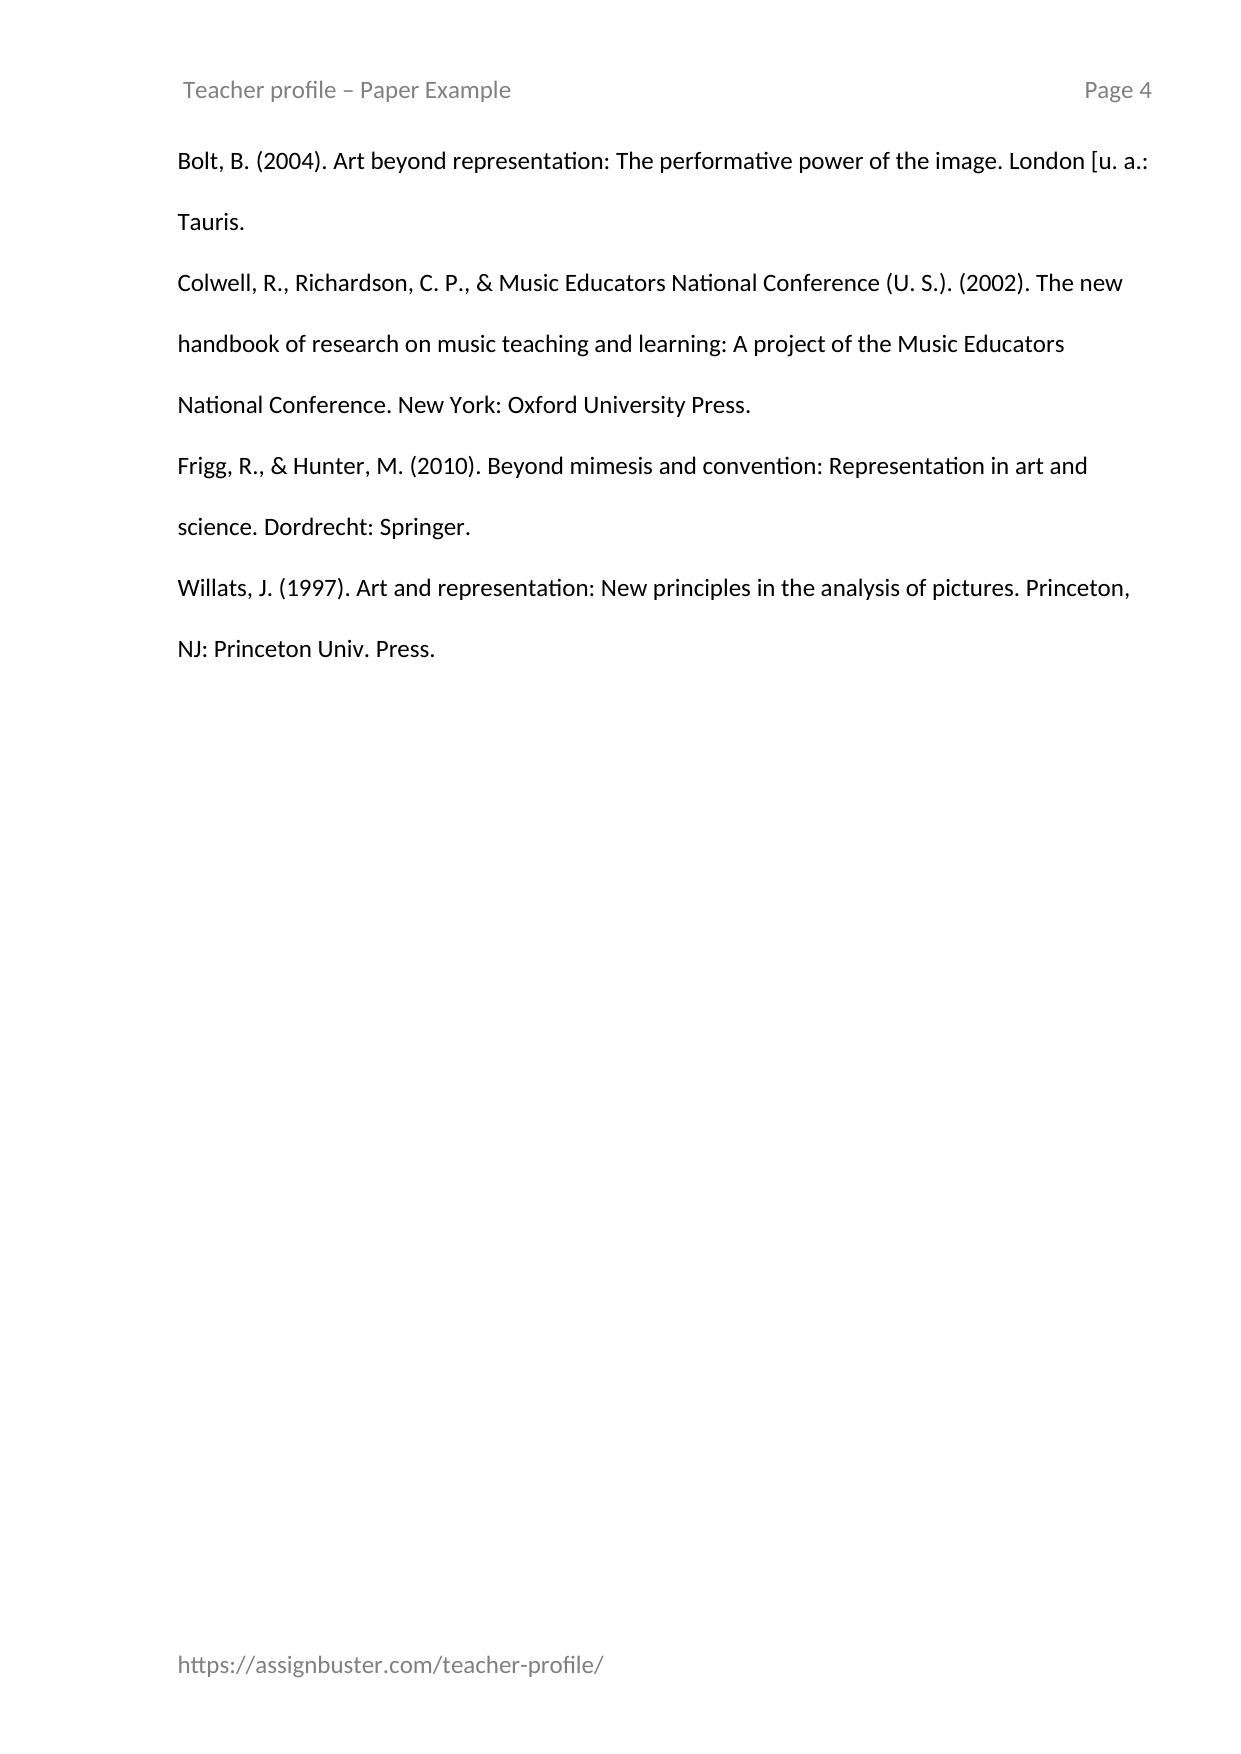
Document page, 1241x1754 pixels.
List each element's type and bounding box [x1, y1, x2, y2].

text [177, 145, 1152, 664]
